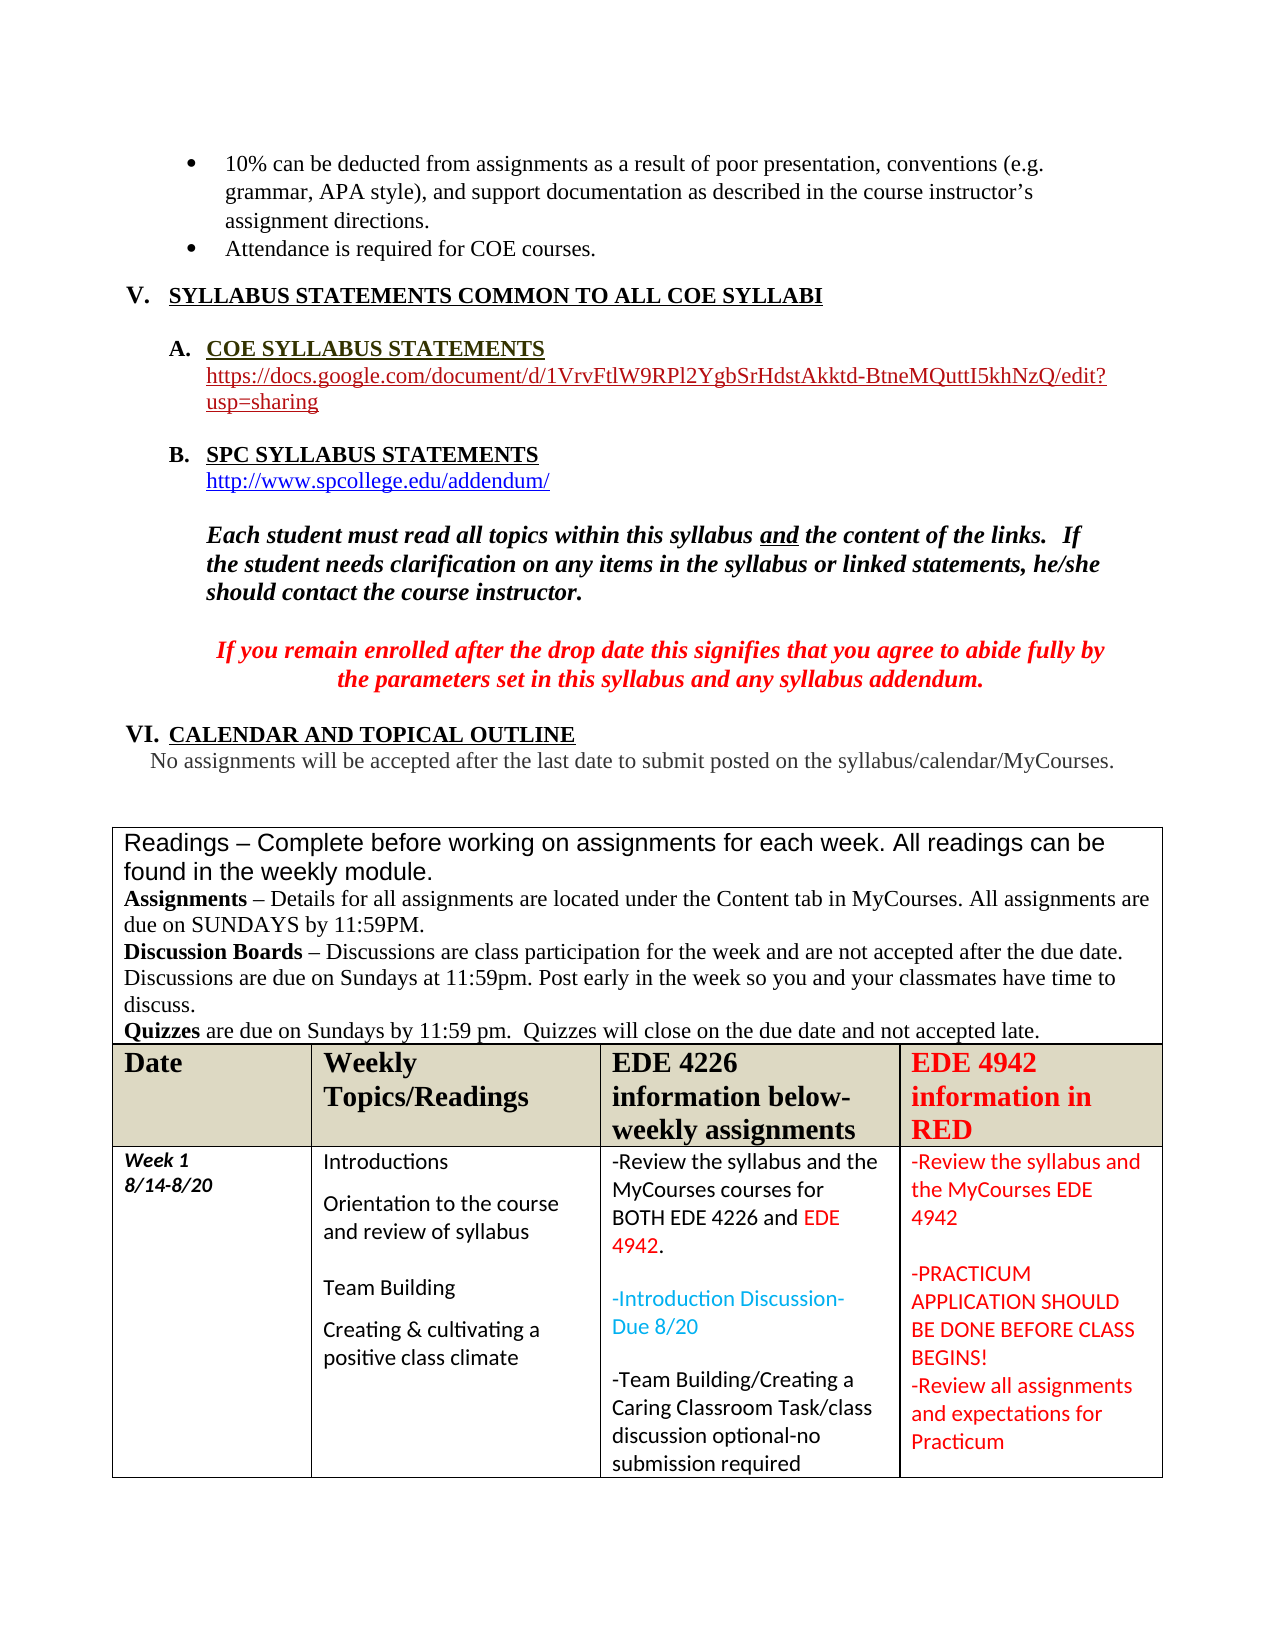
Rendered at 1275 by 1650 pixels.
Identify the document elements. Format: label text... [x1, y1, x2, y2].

text Each student must read all topics within this syllabus and the content of the links. If the student needs clarification on any items in the syllabus or linked statements, he/she should contact the course instructor. [206, 520, 1117, 606]
table_header Date [113, 1045, 311, 1146]
text If you remain enrolled after the drop date this signifies that you agree to abide fully by the parameters set in this syllabus and any syllabus addendum. [206, 635, 1117, 692]
list SYLLABUS STATEMENTS COMMON TO ALL COE SYLLABI [150, 280, 1117, 309]
table_cell Introductions Orientation to the course and review of syllabus Team Building Creating & cultivating a positive class climate [312, 1147, 600, 1477]
table_header EDE 4942 information in RED [901, 1045, 1162, 1146]
list COE SYLLABUS STATEMENTS [169, 336, 1117, 362]
list Attendance is required for COE courses. [187, 235, 1125, 262]
list SPC Syllabus Statements [169, 441, 1117, 467]
list http://www.spcollege.edu/addendum/ [187, 467, 1117, 494]
table_cell -Review the syllabus and the MyCourses courses for BOTH EDE 4226 and EDE 4942. -Introduction Discussion-Due 8/20 -Team Building/Creating a Caring Classroom Task/class discussion optional-no submission required [601, 1147, 899, 1477]
text https://docs.google.com/document/d/1VrvFtlW9RPl2YgbSrHdstAkktd-BtneMQuttI5khNzQ/edit?usp=sharing [206, 362, 1125, 414]
table_header EDE 4226 information below-weekly assignments [601, 1045, 899, 1146]
table_cell Week 1 8/14-8/20 [113, 1147, 311, 1477]
list 10% can be deducted from assignments as a result of poor presentation, conventions (e.g. grammar, APA style), and support documentation as described in the course instructor’s assignment directions. [187, 150, 1125, 233]
list CALENDAR AND TOPICAL OUTLINE [159, 719, 1117, 748]
table_header Weekly Topics/Readings [312, 1045, 600, 1146]
table_cell -Review the syllabus and the MyCourses EDE 4942 -PRACTICUM APPLICATION SHOULD BE DONE BEFORE CLASS BEGINS! -Review all assignments and expectations for Practicum [901, 1147, 1162, 1477]
